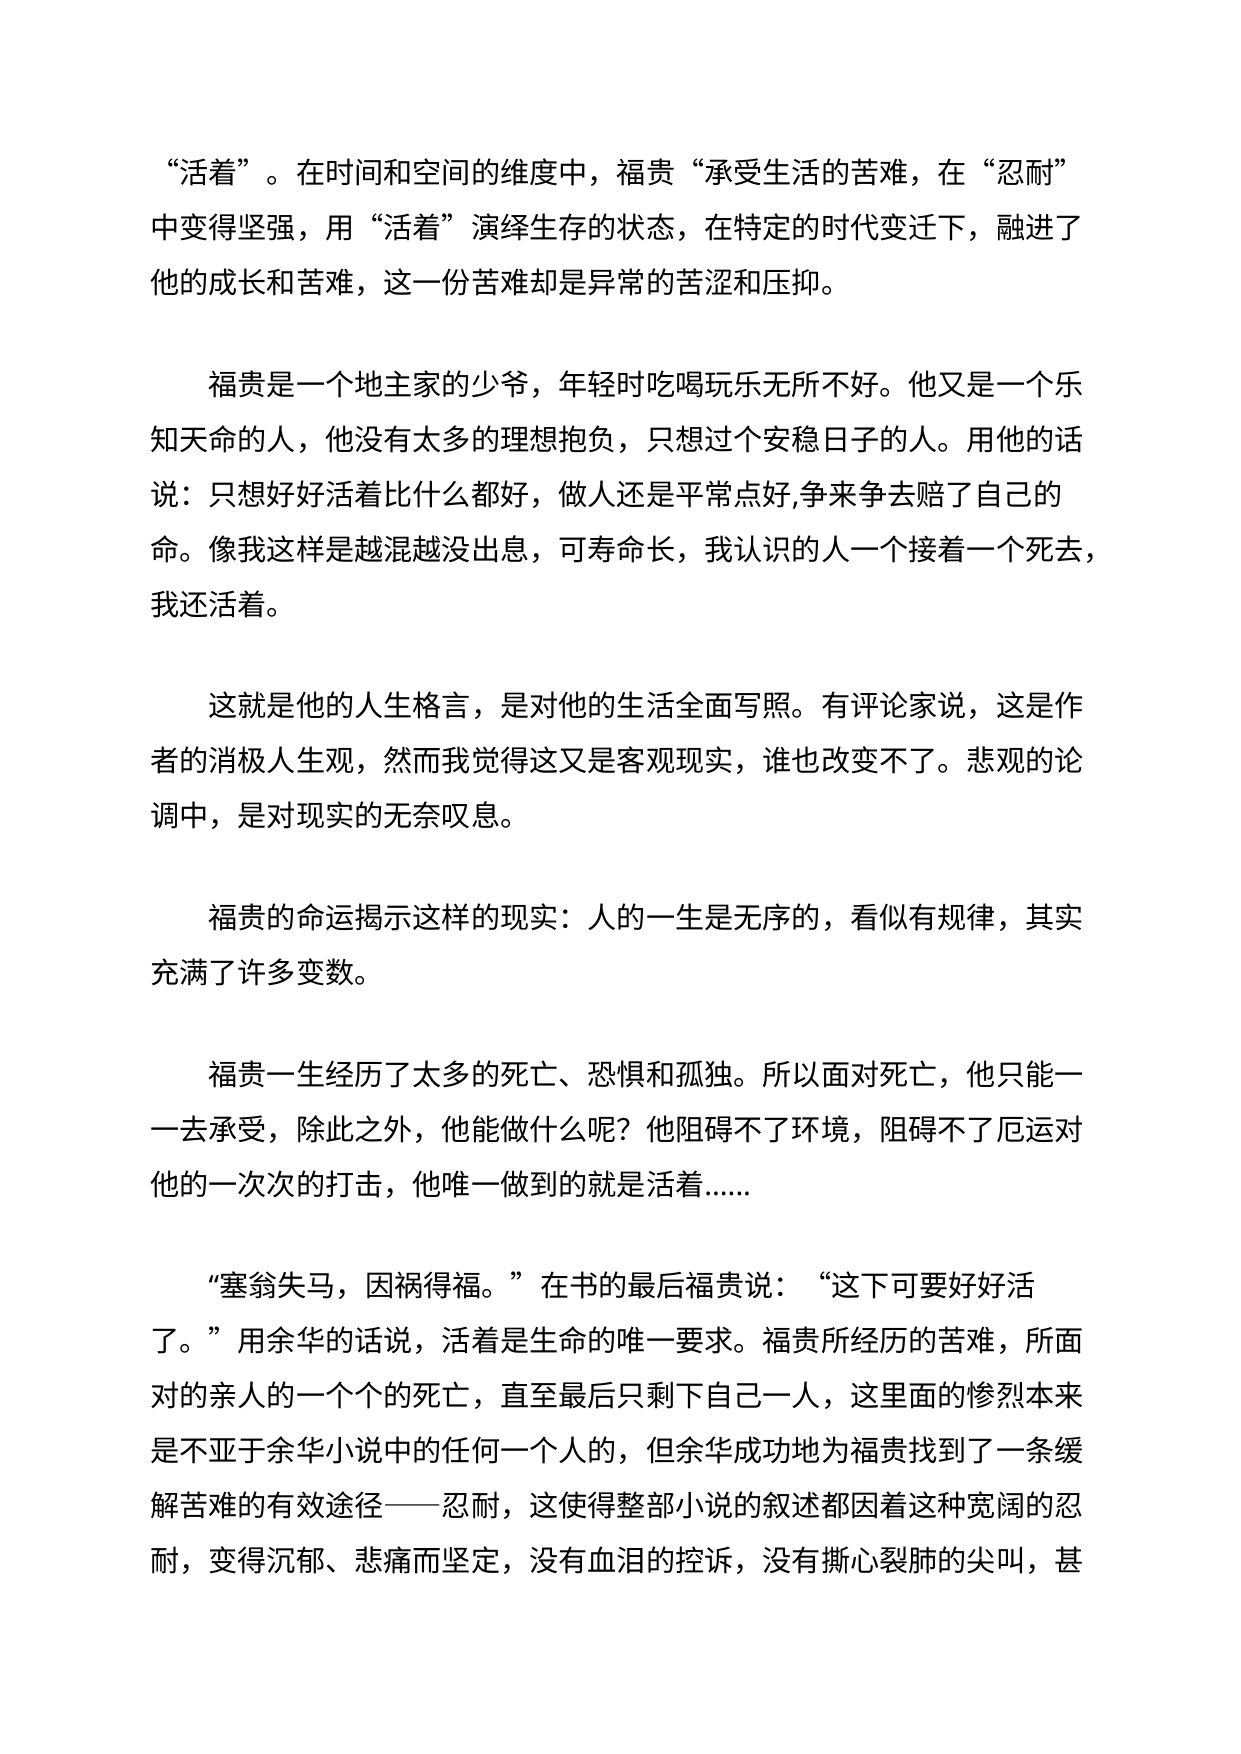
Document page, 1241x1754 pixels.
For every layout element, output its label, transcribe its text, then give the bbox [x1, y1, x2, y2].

text 福贵一生经历了太多的死亡、恐惧和孤独。所以面对死亡，他只能一一去承受，除此之外，他能做什么呢？他阻碍不了环境，阻碍不了厄运对他的一次次的打击，他唯一做到的就是活着...... [150, 1051, 1090, 1203]
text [150, 1263, 1090, 1580]
text 福贵的命运揭示这样的现实：人的一生是无序的，看似有规律，其实充满了许多变数。 [150, 894, 1090, 992]
text 福贵是一个地主家的少爷，年轻时吃喝玩乐无所不好。他又是一个乐知天命的人，他没有太多的理想抱负，只想过个安稳日子的人。用他的话说：只想好好活着比什么都好，做人还是平常点好,争来争去赔了自己的命。像我这样是越混越没出息，可寿命长，我认识的人一个接着一个死去，我还活着。 [150, 362, 1090, 623]
text 这就是他的人生格言，是对他的生活全面写照。有评论家说，这是作者的消极人生观，然而我觉得这又是客观现实，谁也改变不了。悲观的论调中，是对现实的无奈叹息。 [150, 683, 1090, 835]
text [150, 150, 1090, 302]
